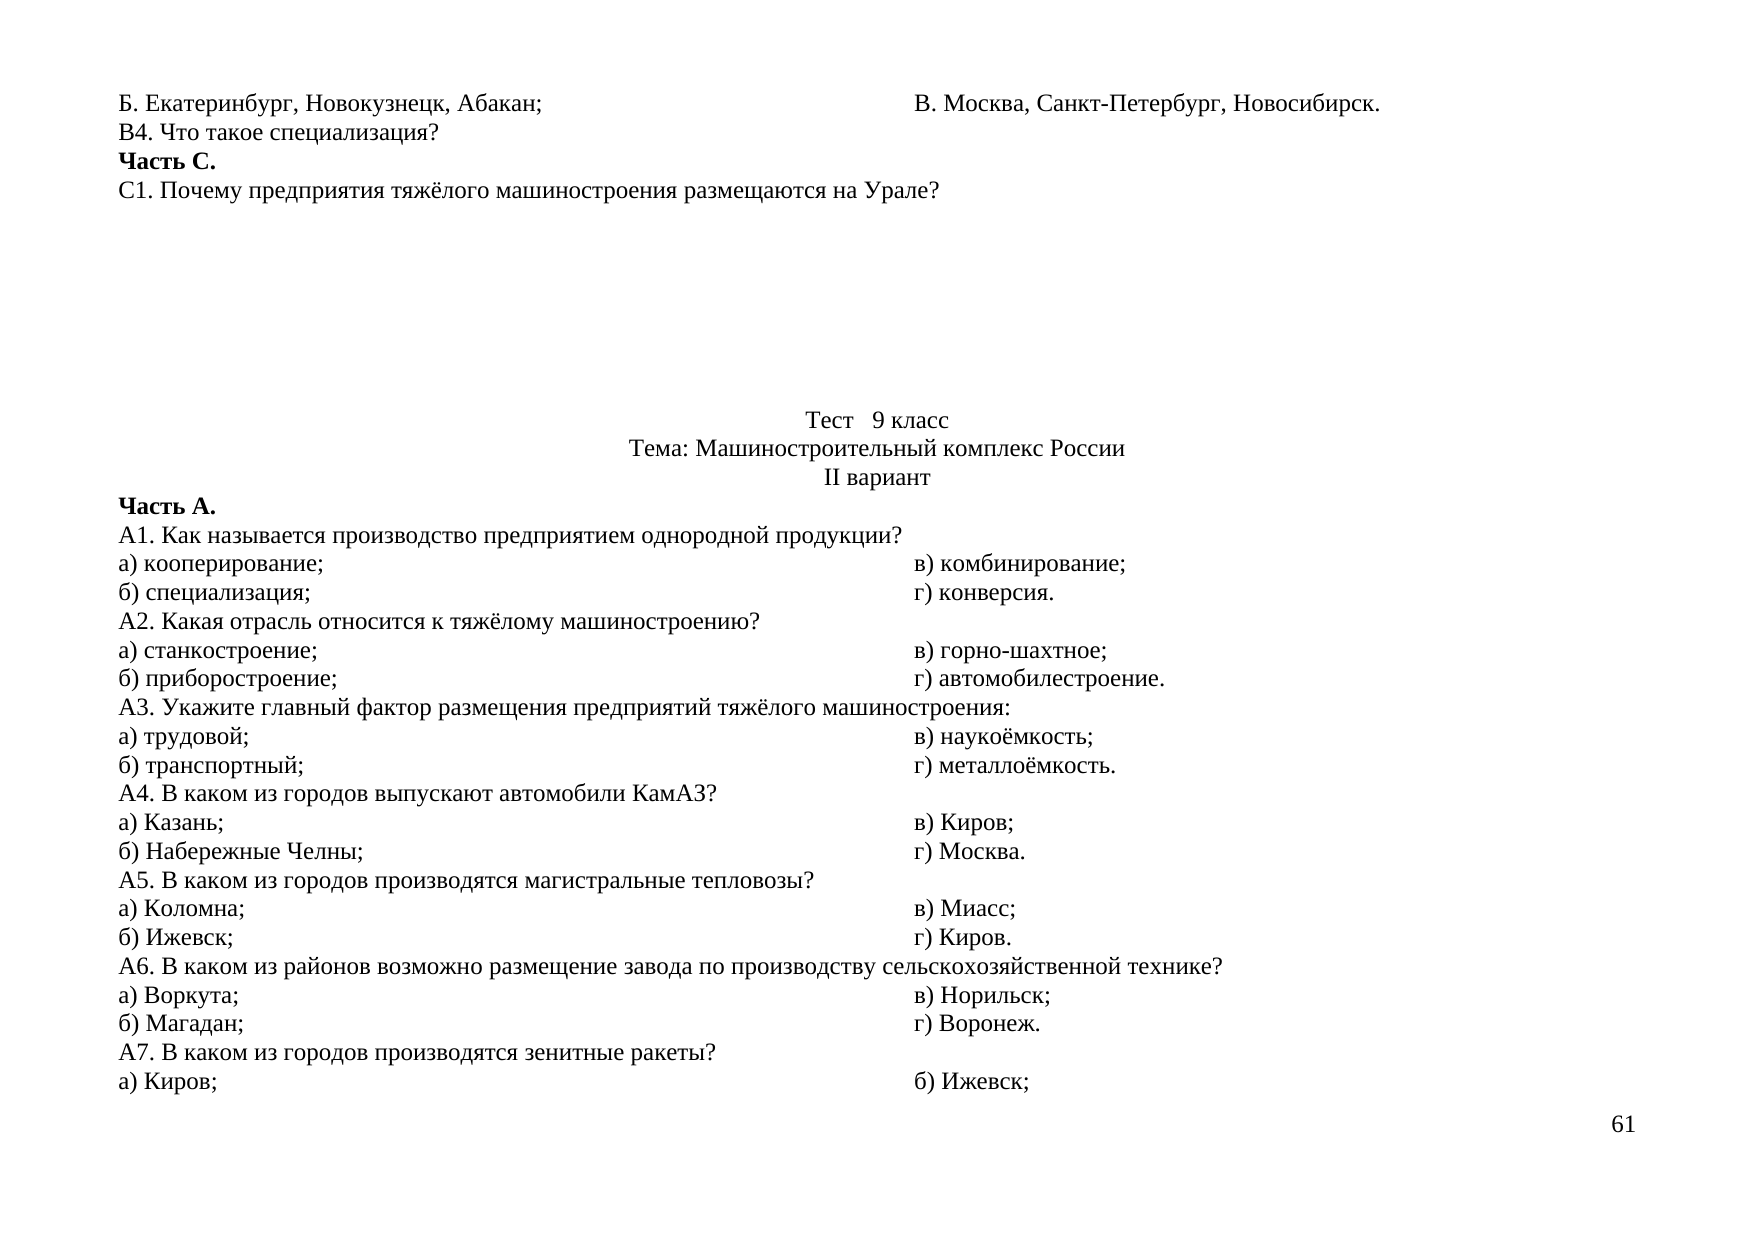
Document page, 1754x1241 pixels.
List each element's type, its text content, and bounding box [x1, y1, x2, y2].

text б) Магадан; [118, 1008, 840, 1037]
text А7. В каком из городов производятся зенитные ракеты? [118, 1037, 1636, 1066]
text г) автомобилестроение. [914, 663, 1636, 692]
text А1. Как называется производство предприятием однородной продукции? [118, 520, 1636, 548]
text А2. Какая отрасль относится к тяжёлому машиностроению? [118, 606, 1636, 635]
text в) комбинирование; [914, 548, 1636, 577]
text А5. В каком из городов производятся магистральные тепловозы? [118, 865, 1636, 893]
text в) Норильск; [914, 980, 1636, 1008]
text б) транспортный; [118, 750, 840, 778]
text а) кооперирование; [118, 548, 840, 577]
text в) Киров; [914, 807, 1636, 836]
text б) приборостроение; [118, 663, 840, 692]
text С1. Почему предприятия тяжёлого машиностроения размещаются на Урале? [118, 175, 1636, 203]
text а) Коломна; [118, 893, 840, 922]
text А4. В каком из городов выпускают автомобили КамАЗ? [118, 778, 1636, 807]
text II вариант [118, 462, 1636, 491]
text в) Миасс; [914, 893, 1636, 922]
text г) Киров. [914, 922, 1636, 951]
text г) конверсия. [914, 577, 1636, 606]
text б) Ижевск; [118, 922, 840, 951]
text а) станкостроение; [118, 635, 840, 663]
text Тест 9 класс [118, 405, 1636, 433]
text а) Воркута; [118, 980, 840, 1008]
text Часть С. [118, 146, 1636, 175]
text б) специализация; [118, 577, 840, 606]
text в) наукоёмкость; [914, 721, 1636, 750]
text в) горно-шахтное; [914, 635, 1636, 663]
text Часть А. [118, 491, 1636, 520]
text А6. В каком из районов возможно размещение завода по производству сельскохозяйственной технике? [118, 951, 1636, 980]
text б) Ижевск; [914, 1066, 1636, 1095]
text б) Набережные Челны; [118, 836, 840, 865]
text а) Казань; [118, 807, 840, 836]
text В. Москва, Санкт-Петербург, Новосибирск. [914, 88, 1636, 117]
text г) Москва. [914, 836, 1636, 865]
text Б. Екатеринбург, Новокузнецк, Абакан; [118, 88, 840, 117]
text В4. Что такое специализация? [118, 117, 1636, 146]
text а) Киров; [118, 1066, 840, 1095]
text Тема: Машиностроительный комплекс России [118, 433, 1636, 462]
text г) металлоёмкость. [914, 750, 1636, 778]
text г) Воронеж. [914, 1008, 1636, 1037]
text А3. Укажите главный фактор размещения предприятий тяжёлого машиностроения: [118, 692, 1636, 721]
text а) трудовой; [118, 721, 840, 750]
